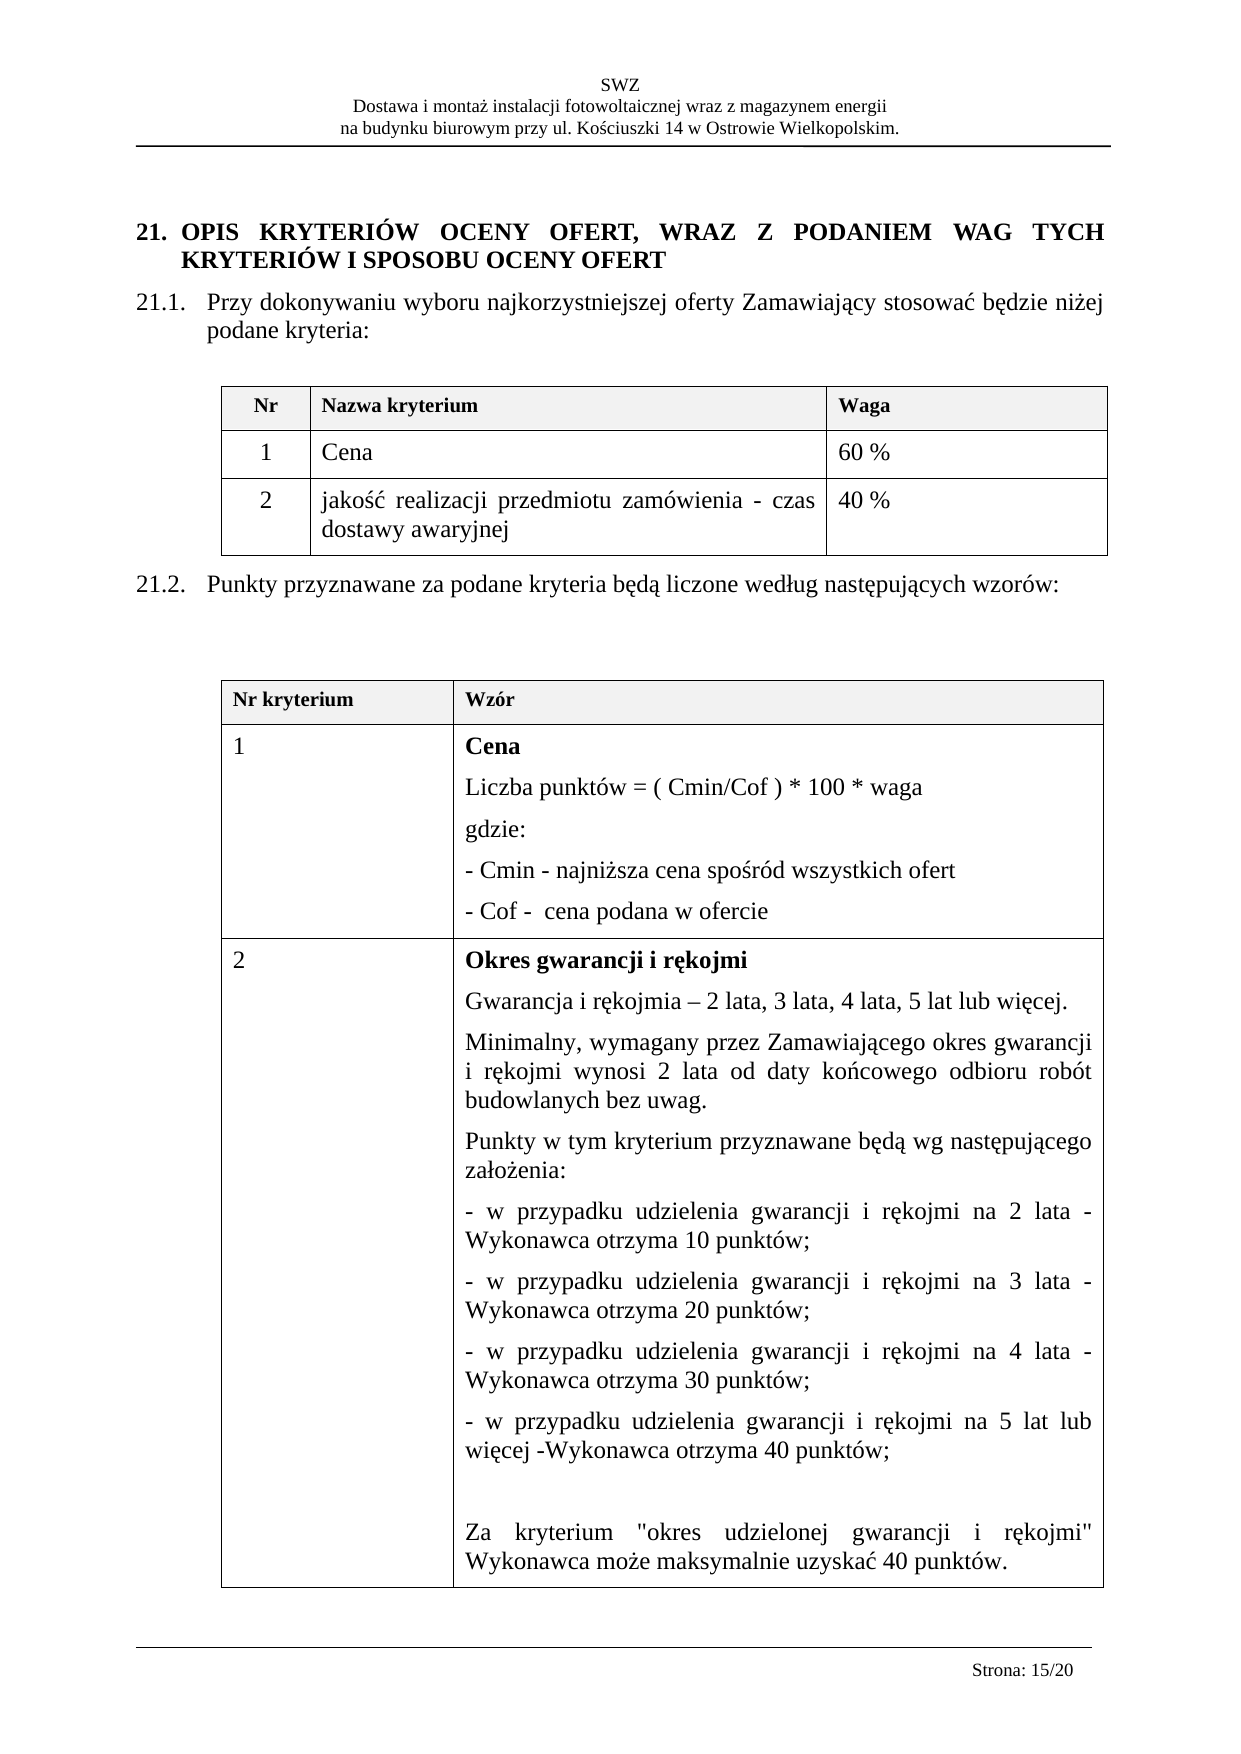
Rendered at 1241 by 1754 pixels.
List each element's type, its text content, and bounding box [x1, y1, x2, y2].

table_cell Cena [311, 431, 826, 478]
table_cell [454, 939, 1103, 1587]
table_header Nazwa kryterium [311, 387, 826, 429]
table_cell 1 [222, 725, 453, 937]
subtitle Opis kryteriów oceny ofert, wraz z podaniem wag tych kryteriów i sposobu oceny ofert [136, 217, 1104, 274]
table_cell 60 % [827, 431, 1107, 478]
table_header Nr [222, 387, 310, 429]
subtitle Punkty przyznawane za podane kryteria będą liczone według następujących wzorów: [136, 569, 1104, 598]
table_header Wzór [454, 681, 1103, 724]
table_cell jakość realizacji przedmiotu zamówienia - czas dostawy awaryjnej [311, 479, 826, 555]
subtitle Przy dokonywaniu wyboru najkorzystniejszej oferty Zamawiający stosować będzie niżej podane kryteria: [136, 287, 1104, 344]
table_cell 2 [222, 939, 453, 1587]
table_header Waga [827, 387, 1107, 429]
table_cell 1 [222, 431, 310, 478]
table_cell 2 [222, 479, 310, 555]
table_cell Cena Liczba punktów = ( Cmin/Cof ) * 100 * waga gdzie: - Cmin - najniższa cena spośród wszystkich ofert - Cof - cena podana w ofercie [454, 725, 1103, 937]
table_cell 40 % [827, 479, 1107, 555]
table_header Nr kryterium [222, 681, 453, 724]
